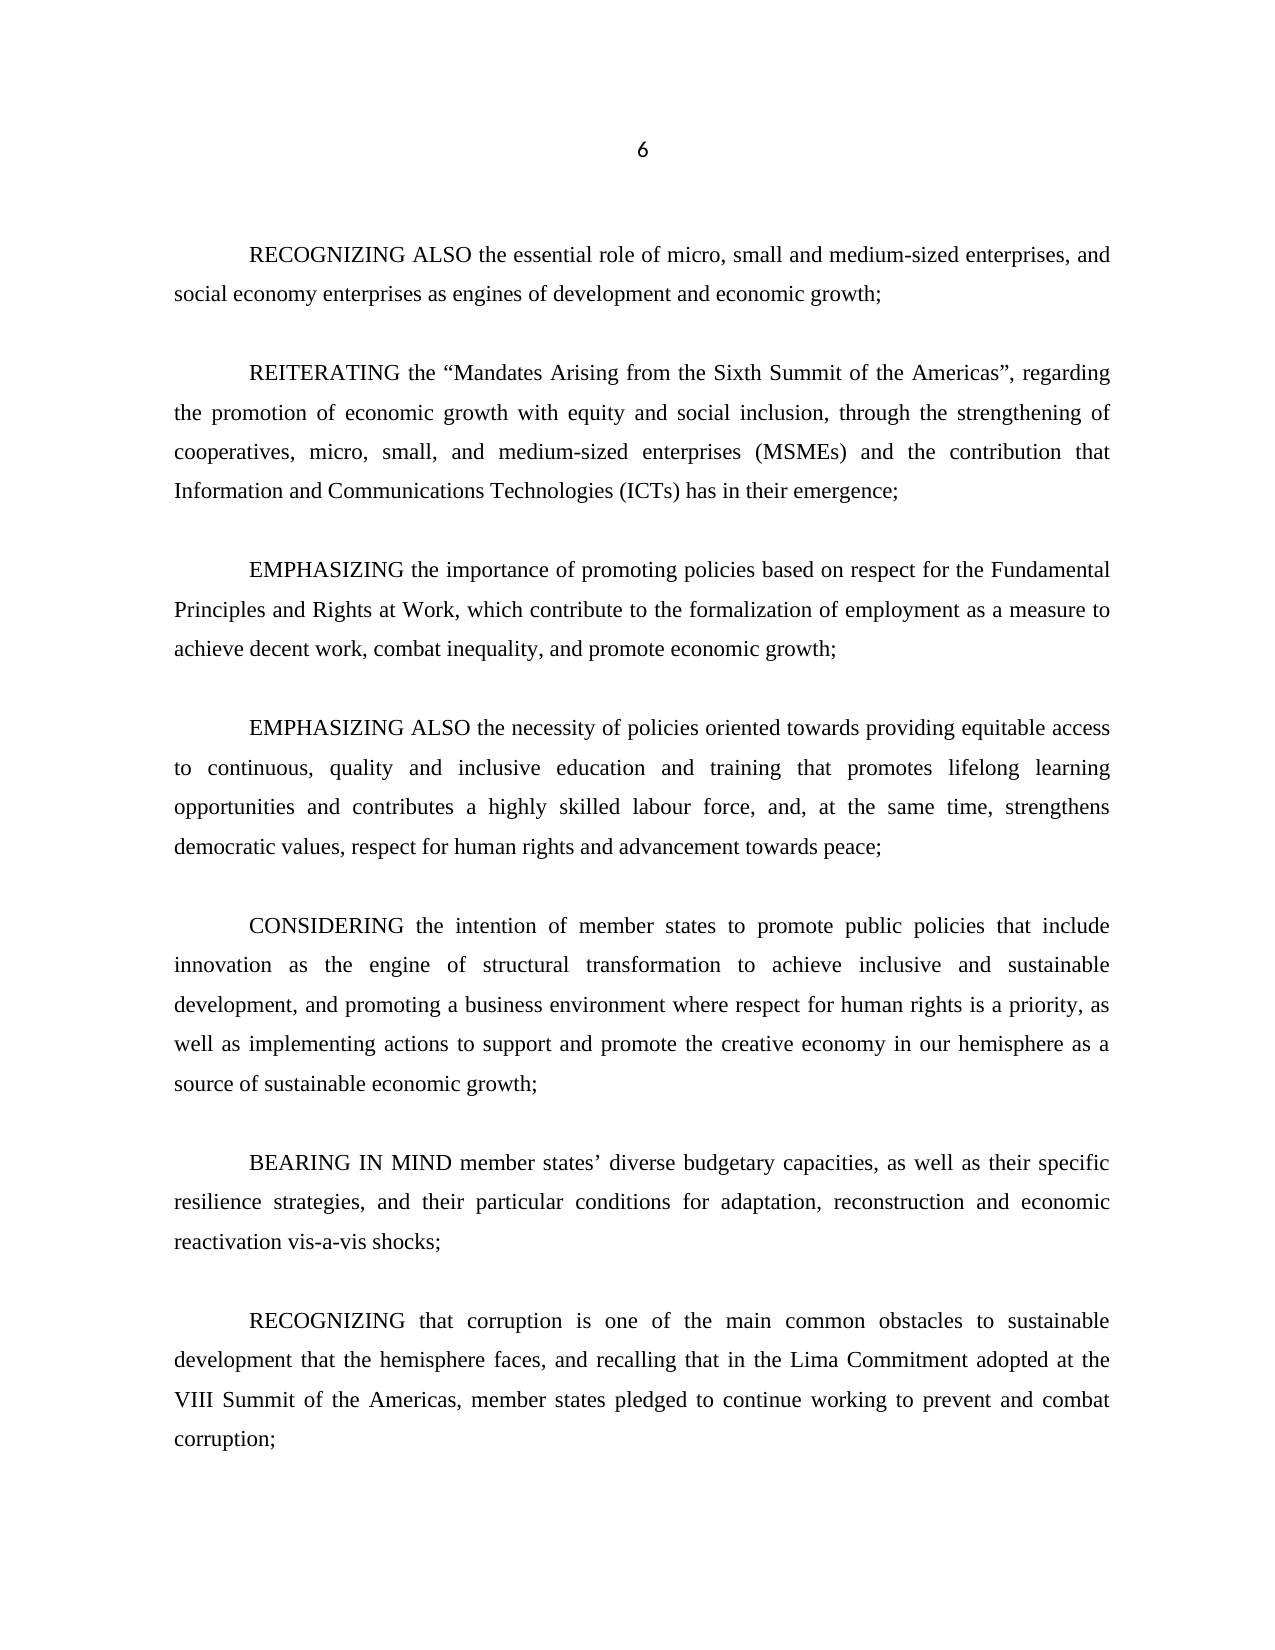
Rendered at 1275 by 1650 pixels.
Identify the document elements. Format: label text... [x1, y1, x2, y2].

text BEARING IN MIND member states’ diverse budgetary capacities, as well as their specific resilience strategies, and their particular conditions for adaptation, reconstruction and economic reactivation vis-a-vis shocks; [174, 1149, 1111, 1254]
text CONSIDERING the intention of member states to promote public policies that include innovation as the engine of structural transformation to achieve inclusive and sustainable development, and promoting a business environment where respect for human rights is a priority, as well as implementing actions to support and promote the creative economy in our hemisphere as a source of sustainable economic growth; [174, 912, 1111, 1096]
text RECOGNIZING ALSO the essential role of micro, small and medium-sized enterprises, and social economy enterprises as engines of development and economic growth; [174, 241, 1111, 307]
text REITERATING the “Mandates Arising from the Sixth Summit of the Americas”, regarding the promotion of economic growth with equity and social inclusion, through the strengthening of cooperatives, micro, small, and medium-sized enterprises (MSMEs) and the contribution that Information and Communications Technologies (ICTs) has in their emergence; [174, 359, 1111, 504]
text RECOGNIZING that corruption is one of the main common obstacles to sustainable development that the hemisphere faces, and recalling that in the Lima Commitment adopted at the VIII Summit of the Americas, member states pledged to continue working to prevent and combat corruption; [174, 1307, 1111, 1451]
text EMPHASIZING the importance of promoting policies based on respect for the Fundamental Principles and Rights at Work, which contribute to the formalization of employment as a measure to achieve decent work, combat inequality, and promote economic growth; [174, 557, 1111, 662]
text EMPHASIZING ALSO the necessity of policies oriented towards providing equitable access to continuous, quality and inclusive education and training that promotes lifelong learning opportunities and contributes a highly skilled labour force, and, at the same time, strengthens democratic values, respect for human rights and advancement towards peace; [174, 714, 1111, 859]
